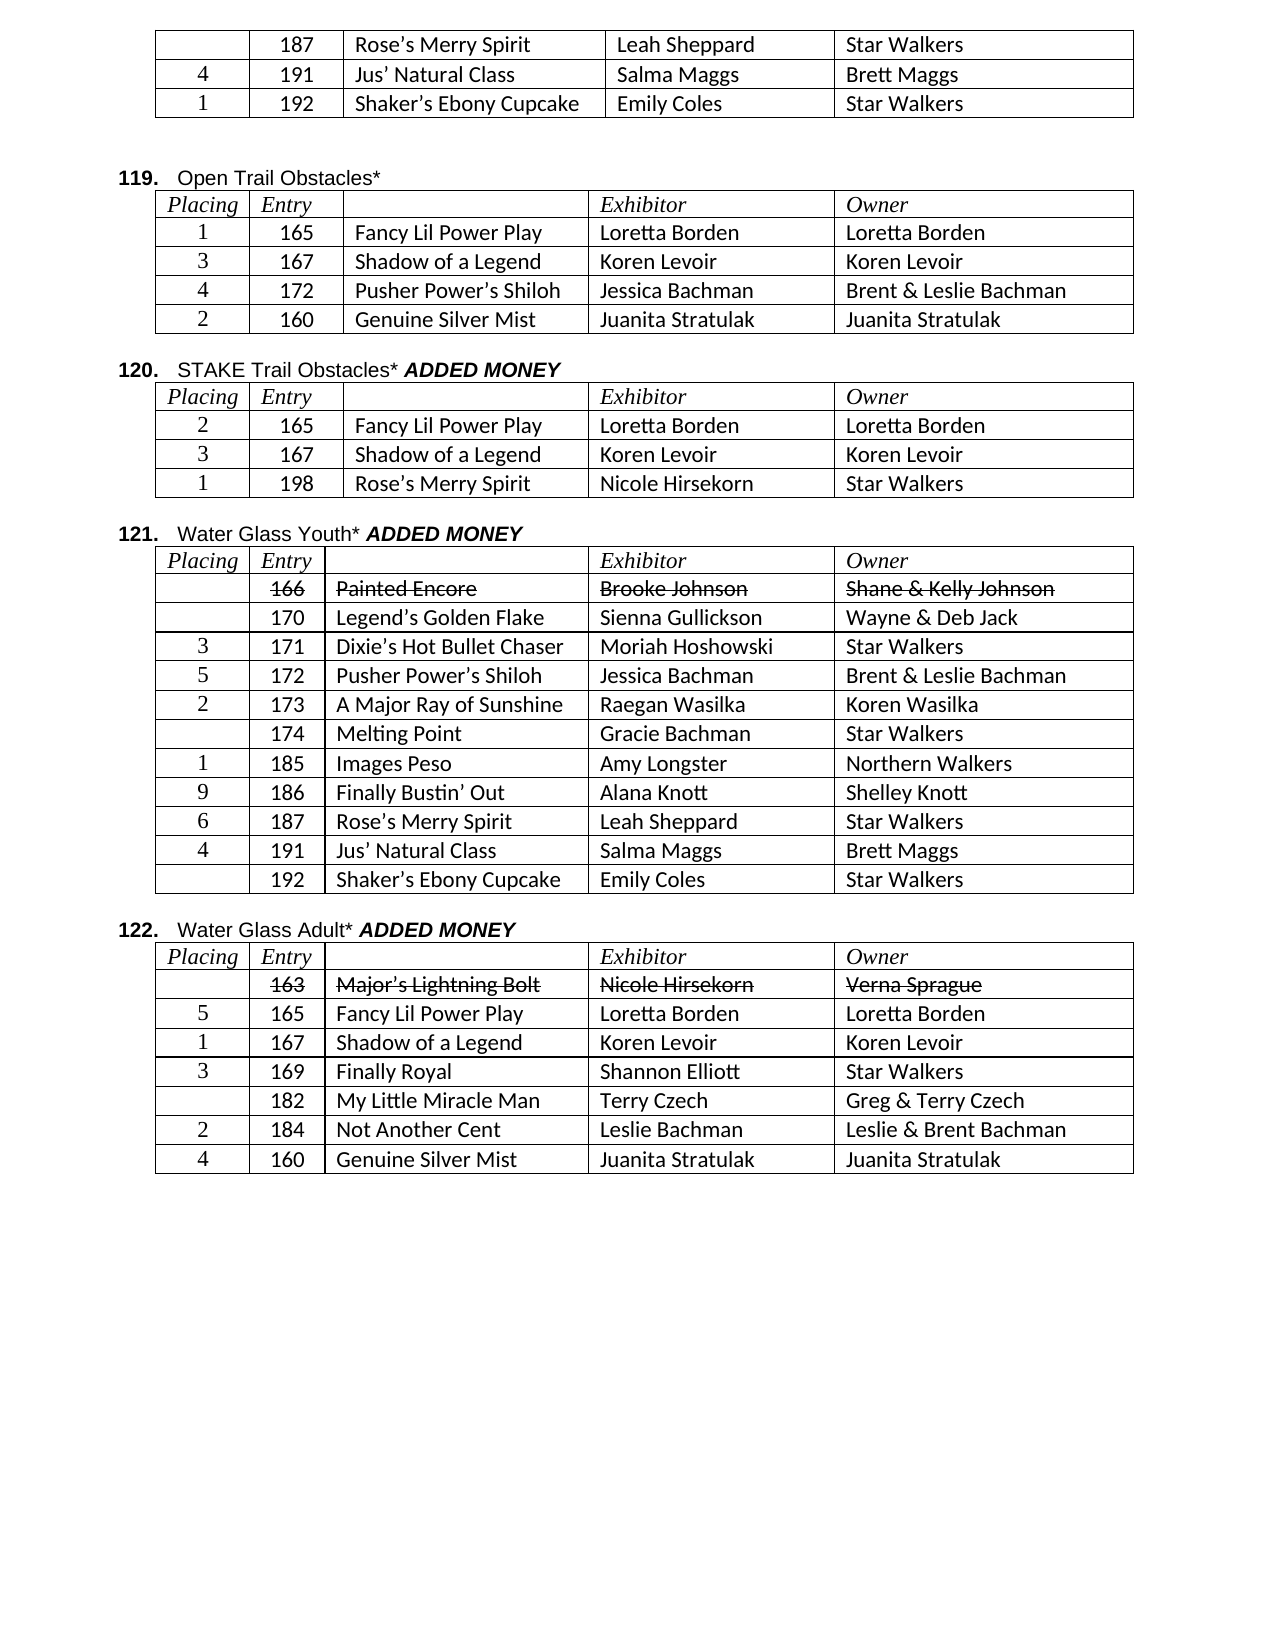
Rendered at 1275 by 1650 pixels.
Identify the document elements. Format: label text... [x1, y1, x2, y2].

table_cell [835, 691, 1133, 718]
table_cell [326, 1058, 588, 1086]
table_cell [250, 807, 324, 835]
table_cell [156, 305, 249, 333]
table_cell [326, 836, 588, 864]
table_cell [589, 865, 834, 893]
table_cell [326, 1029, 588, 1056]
list Water Glass Youth* ADDED MONEY [118, 522, 1092, 546]
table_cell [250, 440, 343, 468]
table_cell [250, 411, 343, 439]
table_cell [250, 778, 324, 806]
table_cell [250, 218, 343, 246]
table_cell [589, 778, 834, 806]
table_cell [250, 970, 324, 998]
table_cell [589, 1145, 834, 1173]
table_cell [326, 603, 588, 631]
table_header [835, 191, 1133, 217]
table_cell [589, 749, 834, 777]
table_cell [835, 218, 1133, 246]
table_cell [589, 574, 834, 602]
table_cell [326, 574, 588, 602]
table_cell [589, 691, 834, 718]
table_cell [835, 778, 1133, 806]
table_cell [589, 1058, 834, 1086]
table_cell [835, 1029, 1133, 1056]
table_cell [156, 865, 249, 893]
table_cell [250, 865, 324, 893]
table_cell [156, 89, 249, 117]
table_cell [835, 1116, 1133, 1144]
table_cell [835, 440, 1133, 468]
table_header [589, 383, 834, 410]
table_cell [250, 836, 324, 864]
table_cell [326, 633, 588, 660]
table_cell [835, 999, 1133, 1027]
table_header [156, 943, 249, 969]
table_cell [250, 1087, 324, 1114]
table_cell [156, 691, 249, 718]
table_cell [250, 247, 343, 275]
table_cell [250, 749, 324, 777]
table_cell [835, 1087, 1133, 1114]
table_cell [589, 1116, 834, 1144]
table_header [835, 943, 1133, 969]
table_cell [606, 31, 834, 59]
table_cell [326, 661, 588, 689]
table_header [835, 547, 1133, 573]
list Open Trail Obstacles* [118, 166, 1092, 190]
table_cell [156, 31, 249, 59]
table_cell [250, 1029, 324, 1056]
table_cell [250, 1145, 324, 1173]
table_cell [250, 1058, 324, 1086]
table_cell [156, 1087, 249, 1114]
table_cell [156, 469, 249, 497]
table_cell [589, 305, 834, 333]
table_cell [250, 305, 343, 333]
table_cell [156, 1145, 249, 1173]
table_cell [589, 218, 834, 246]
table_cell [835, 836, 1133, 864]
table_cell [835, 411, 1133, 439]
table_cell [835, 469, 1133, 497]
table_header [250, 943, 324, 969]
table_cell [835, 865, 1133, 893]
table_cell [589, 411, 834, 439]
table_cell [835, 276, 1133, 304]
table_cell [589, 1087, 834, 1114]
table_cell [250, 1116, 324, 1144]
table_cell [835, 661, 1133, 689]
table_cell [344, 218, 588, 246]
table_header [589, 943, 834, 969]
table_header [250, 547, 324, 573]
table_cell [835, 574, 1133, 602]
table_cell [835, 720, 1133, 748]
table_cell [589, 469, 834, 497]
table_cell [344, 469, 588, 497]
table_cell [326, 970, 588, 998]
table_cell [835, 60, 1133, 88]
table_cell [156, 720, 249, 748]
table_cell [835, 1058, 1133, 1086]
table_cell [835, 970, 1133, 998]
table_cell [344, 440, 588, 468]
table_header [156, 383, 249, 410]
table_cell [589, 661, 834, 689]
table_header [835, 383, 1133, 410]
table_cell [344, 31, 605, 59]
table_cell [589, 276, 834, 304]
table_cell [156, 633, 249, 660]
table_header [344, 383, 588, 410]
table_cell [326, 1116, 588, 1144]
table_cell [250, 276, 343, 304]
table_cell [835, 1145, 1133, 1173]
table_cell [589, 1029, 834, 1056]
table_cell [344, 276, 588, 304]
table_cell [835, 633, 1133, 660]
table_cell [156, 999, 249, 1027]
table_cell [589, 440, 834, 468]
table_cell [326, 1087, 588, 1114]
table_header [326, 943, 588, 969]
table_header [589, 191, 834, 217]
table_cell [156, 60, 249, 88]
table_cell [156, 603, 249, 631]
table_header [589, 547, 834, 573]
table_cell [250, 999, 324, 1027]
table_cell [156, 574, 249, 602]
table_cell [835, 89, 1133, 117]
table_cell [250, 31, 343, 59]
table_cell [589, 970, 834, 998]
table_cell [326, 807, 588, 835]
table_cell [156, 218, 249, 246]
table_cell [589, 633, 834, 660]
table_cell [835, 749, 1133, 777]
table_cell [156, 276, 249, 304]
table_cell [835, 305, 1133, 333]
list STAKE Trail Obstacles* ADDED MONEY [118, 358, 1092, 382]
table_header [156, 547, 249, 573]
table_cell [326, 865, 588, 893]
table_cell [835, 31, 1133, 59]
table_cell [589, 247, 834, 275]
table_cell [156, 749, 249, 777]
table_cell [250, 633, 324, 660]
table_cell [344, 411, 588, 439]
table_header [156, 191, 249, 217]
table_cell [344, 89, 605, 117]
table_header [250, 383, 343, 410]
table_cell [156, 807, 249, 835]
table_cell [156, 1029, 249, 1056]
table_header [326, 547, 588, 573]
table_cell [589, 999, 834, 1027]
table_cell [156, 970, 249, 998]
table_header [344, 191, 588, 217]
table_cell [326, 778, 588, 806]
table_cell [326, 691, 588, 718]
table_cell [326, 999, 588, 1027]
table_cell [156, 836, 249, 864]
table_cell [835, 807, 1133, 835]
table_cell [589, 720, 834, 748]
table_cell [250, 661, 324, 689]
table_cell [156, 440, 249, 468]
list Water Glass Adult* ADDED MONEY [118, 918, 1092, 942]
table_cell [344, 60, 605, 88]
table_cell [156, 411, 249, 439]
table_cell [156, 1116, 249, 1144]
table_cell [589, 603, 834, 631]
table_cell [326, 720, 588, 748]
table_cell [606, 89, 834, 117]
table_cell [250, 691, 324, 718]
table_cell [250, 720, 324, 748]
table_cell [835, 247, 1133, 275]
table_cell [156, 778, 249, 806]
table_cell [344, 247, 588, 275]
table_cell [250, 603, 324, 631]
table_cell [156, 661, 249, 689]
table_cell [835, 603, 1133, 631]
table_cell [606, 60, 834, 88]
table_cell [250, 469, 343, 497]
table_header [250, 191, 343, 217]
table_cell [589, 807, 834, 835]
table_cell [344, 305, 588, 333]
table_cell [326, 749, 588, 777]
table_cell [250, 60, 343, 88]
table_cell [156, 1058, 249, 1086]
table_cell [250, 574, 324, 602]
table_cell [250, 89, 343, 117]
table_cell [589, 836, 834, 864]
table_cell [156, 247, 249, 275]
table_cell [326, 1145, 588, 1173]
